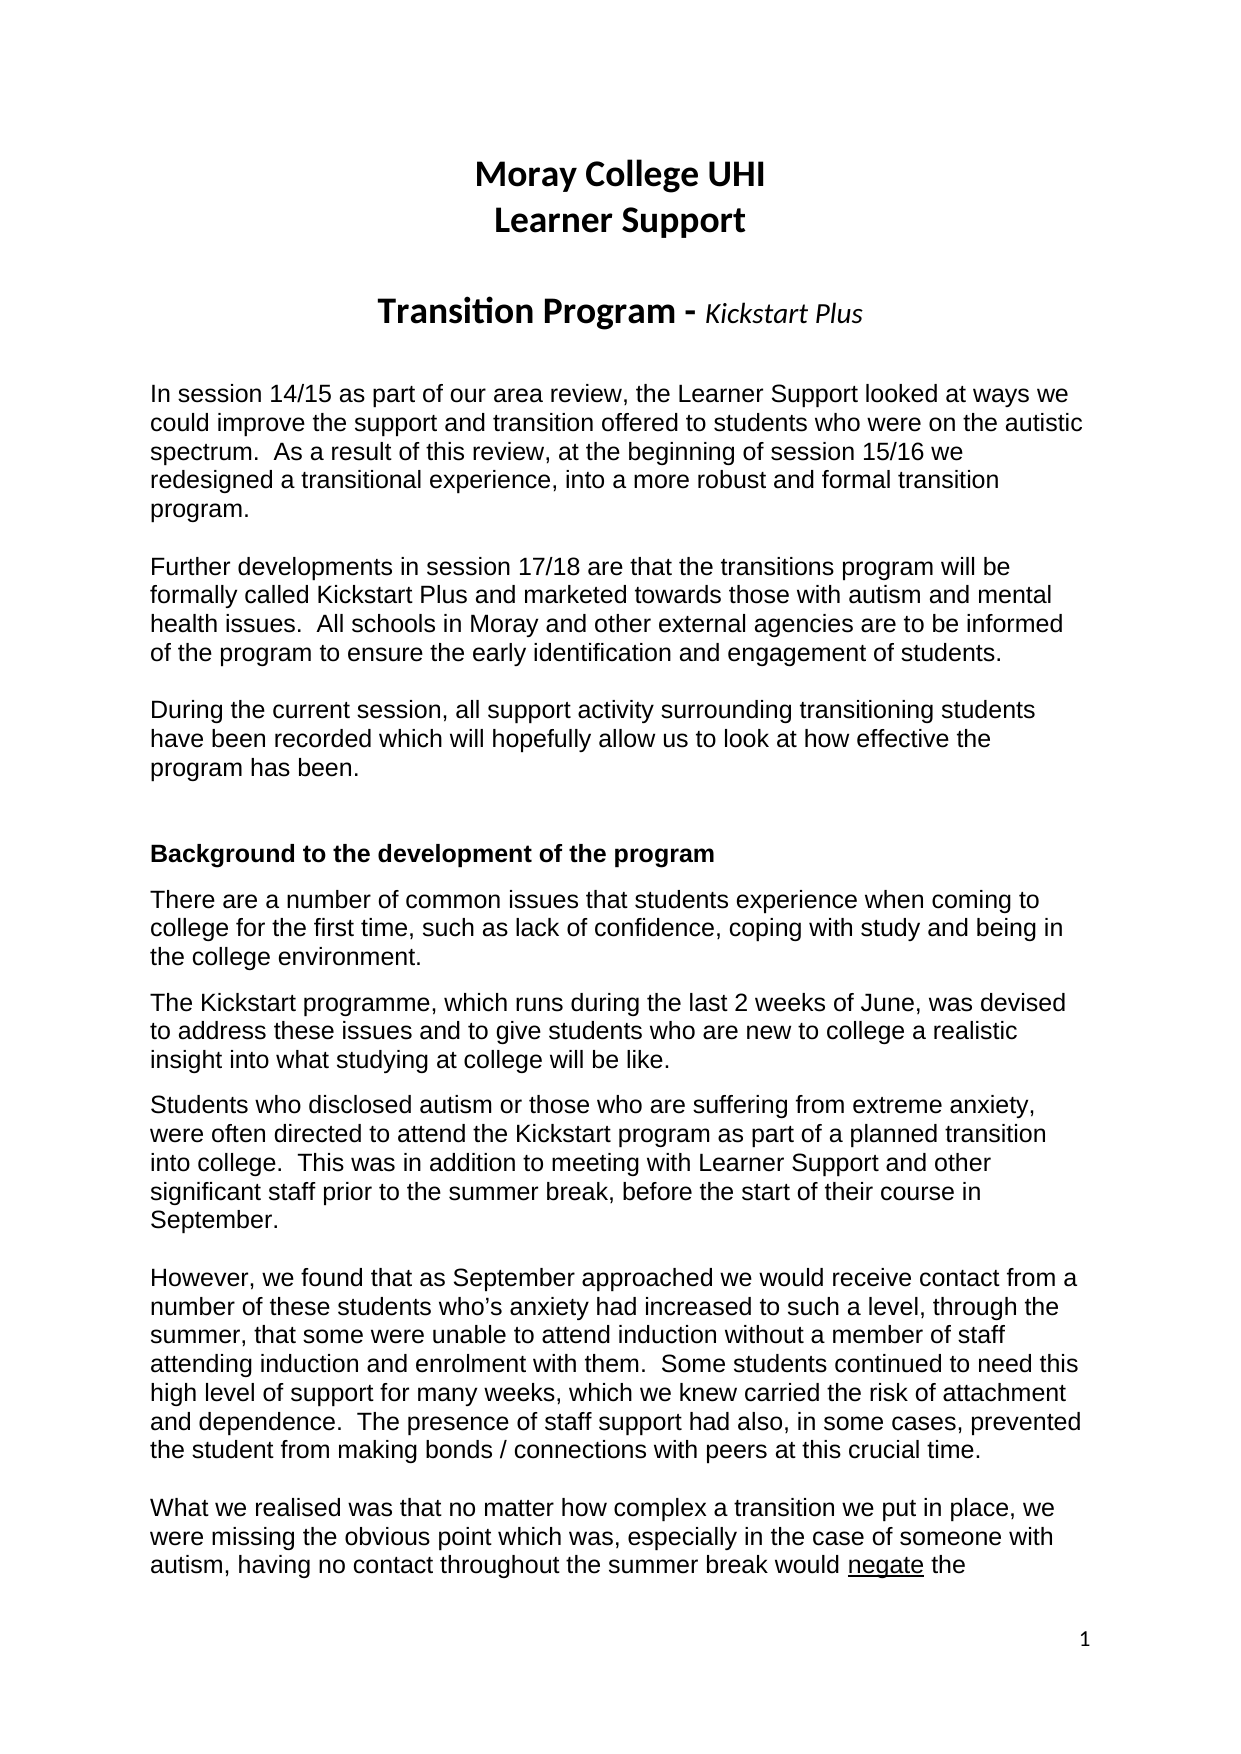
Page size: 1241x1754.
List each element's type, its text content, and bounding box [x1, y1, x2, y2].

text Moray College UHI [150, 150, 1090, 196]
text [150, 1493, 1090, 1579]
text During the current session, all support activity surrounding transitioning students have been recorded which will hopefully allow us to look at how effective the program has been. [150, 695, 1090, 782]
text Background to the development of the program [150, 839, 1090, 868]
text However, we found that as September approached we would receive contact from a number of these students who’s anxiety had increased to such a level, through the summer, that some were unable to attend induction without a member of staff attending induction and enrolment with them. Some students continued to need this high level of support for many weeks, which we knew carried the risk of attachment and dependence. The presence of staff support had also, in some cases, prevented the student from making bonds / connections with peers at this crucial time. [150, 1263, 1090, 1464]
text Further developments in session 17/18 are that the transitions program will be formally called Kickstart Plus and marketed towards those with autism and mental health issues. All schools in Moray and other external agencies are to be informed of the program to ensure the early identification and engagement of students. [150, 552, 1090, 667]
text Students who disclosed autism or those who are suffering from extreme anxiety, were often directed to attend the Kickstart program as part of a planned transition into college. This was in addition to meeting with Learner Support and other significant staff prior to the summer break, before the start of their course in September. [150, 1090, 1090, 1234]
text In session 14/15 as part of our area review, the Learner Support looked at ways we could improve the support and transition offered to students who were on the autistic spectrum. As a result of this review, at the beginning of session 15/16 we redesigned a transitional experience, into a more robust and formal transition program. [150, 379, 1090, 523]
text Transition Program - Kickstart Plus [150, 287, 1090, 333]
text Learner Support [150, 196, 1090, 242]
text The Kickstart programme, which runs during the last 2 weeks of June, was devised to address these issues and to give students who are new to college a realistic insight into what studying at college will be like. [150, 987, 1090, 1074]
text There are a number of common issues that students experience when coming to college for the first time, such as lack of confidence, coping with study and being in the college environment. [150, 884, 1090, 971]
